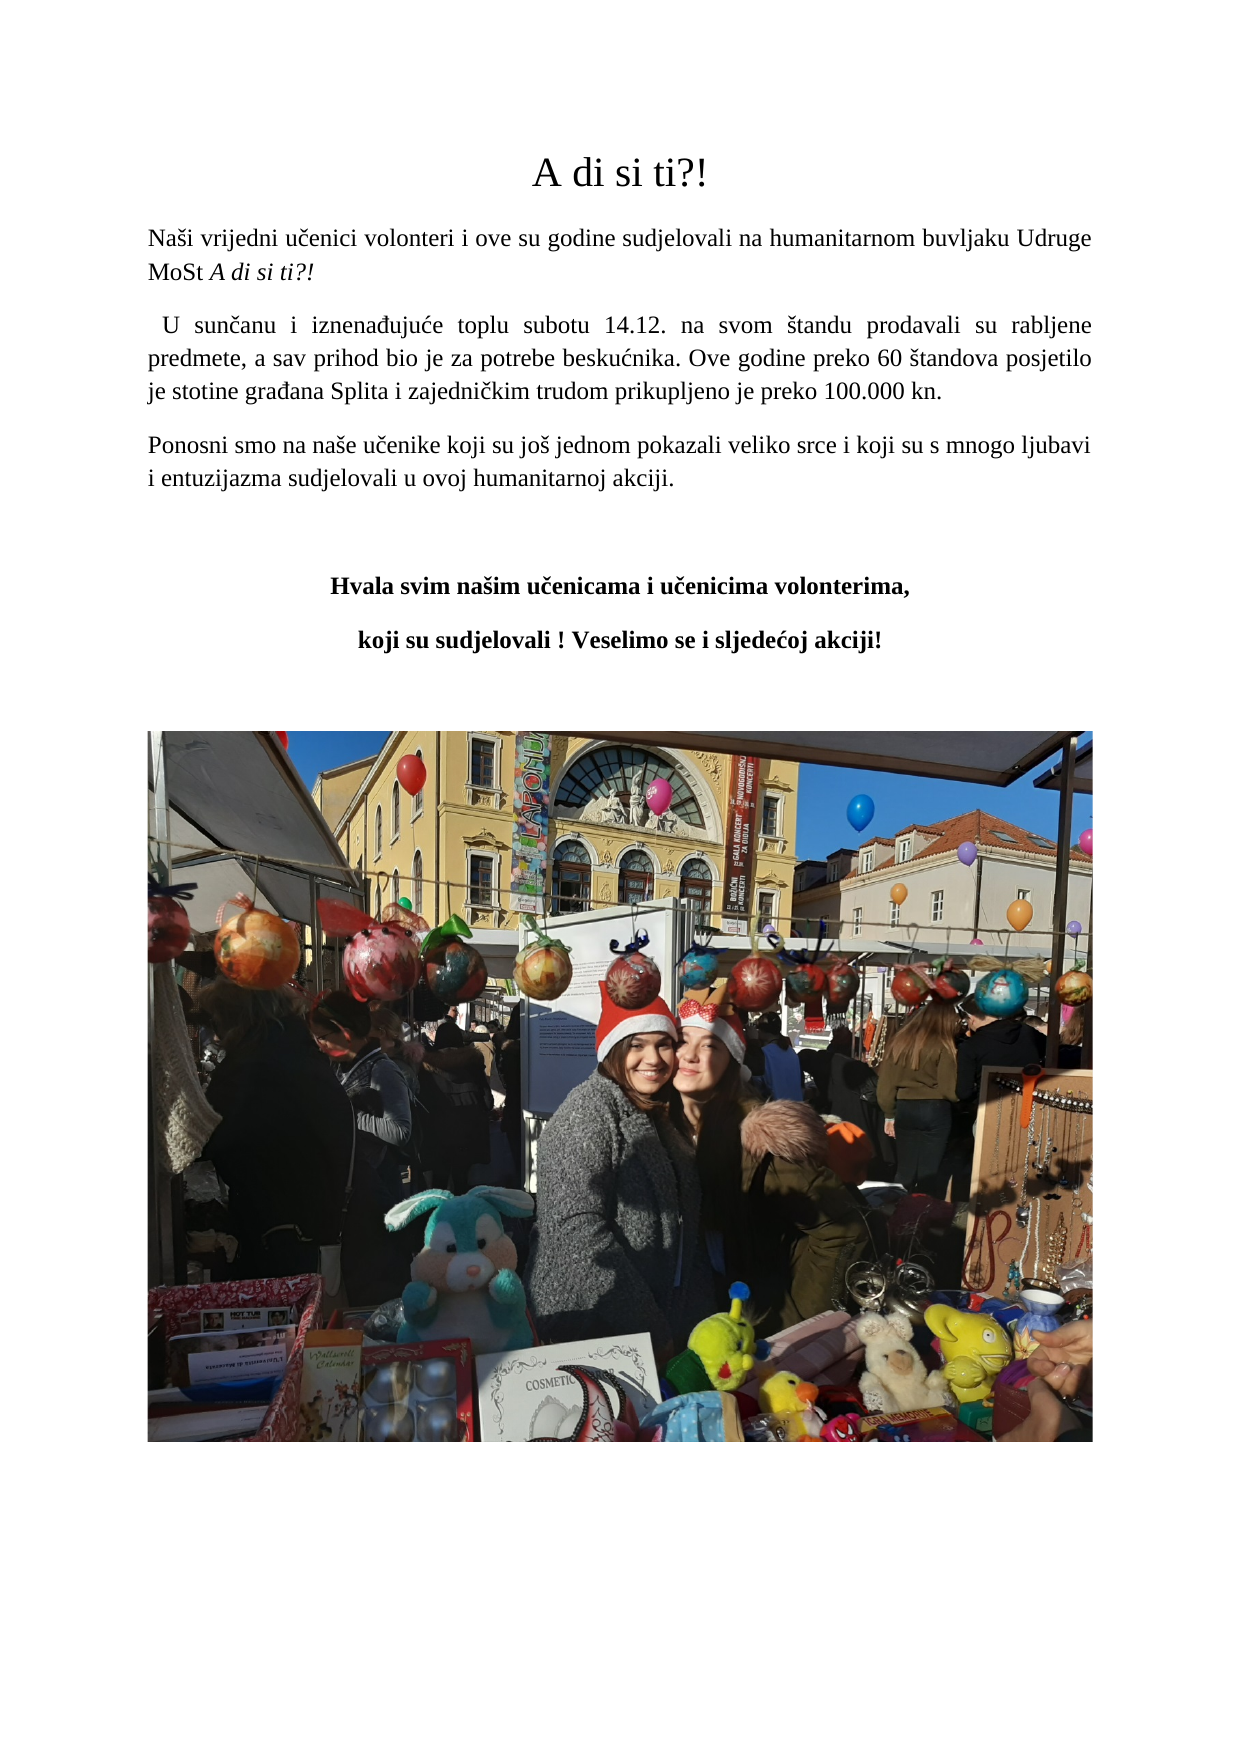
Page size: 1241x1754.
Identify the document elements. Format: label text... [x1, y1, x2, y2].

text A di si ti?! [148, 148, 1093, 196]
text Naši vrijedni učenici volonteri i ove su godine sudjelovali na humanitarnom buvljaku Udruge MoSt A di si ti?! [148, 223, 1093, 285]
text U sunčanu i iznenađujuće toplu subotu 14.12. na svom štandu prodavali su rabljene predmete, a sav prihod bio je za potrebe beskućnika. Ove godine preko 60 štandova posjetilo je stotine građana Splita i zajedničkim trudom prikupljeno je preko 100.000 kn. [148, 310, 1093, 405]
text koji su sudjelovali ! Veselimo se i sljedećoj akciji! [148, 625, 1093, 654]
picture [147, 731, 1093, 1442]
text Ponosni smo na naše učenike koji su još jednom pokazali veliko srce i koji su s mnogo ljubavi i entuzijazma sudjelovali u ovoj humanitarnoj akciji. [148, 430, 1093, 492]
text Hvala svim našim učenicama i učenicima volonterima, [148, 571, 1093, 600]
